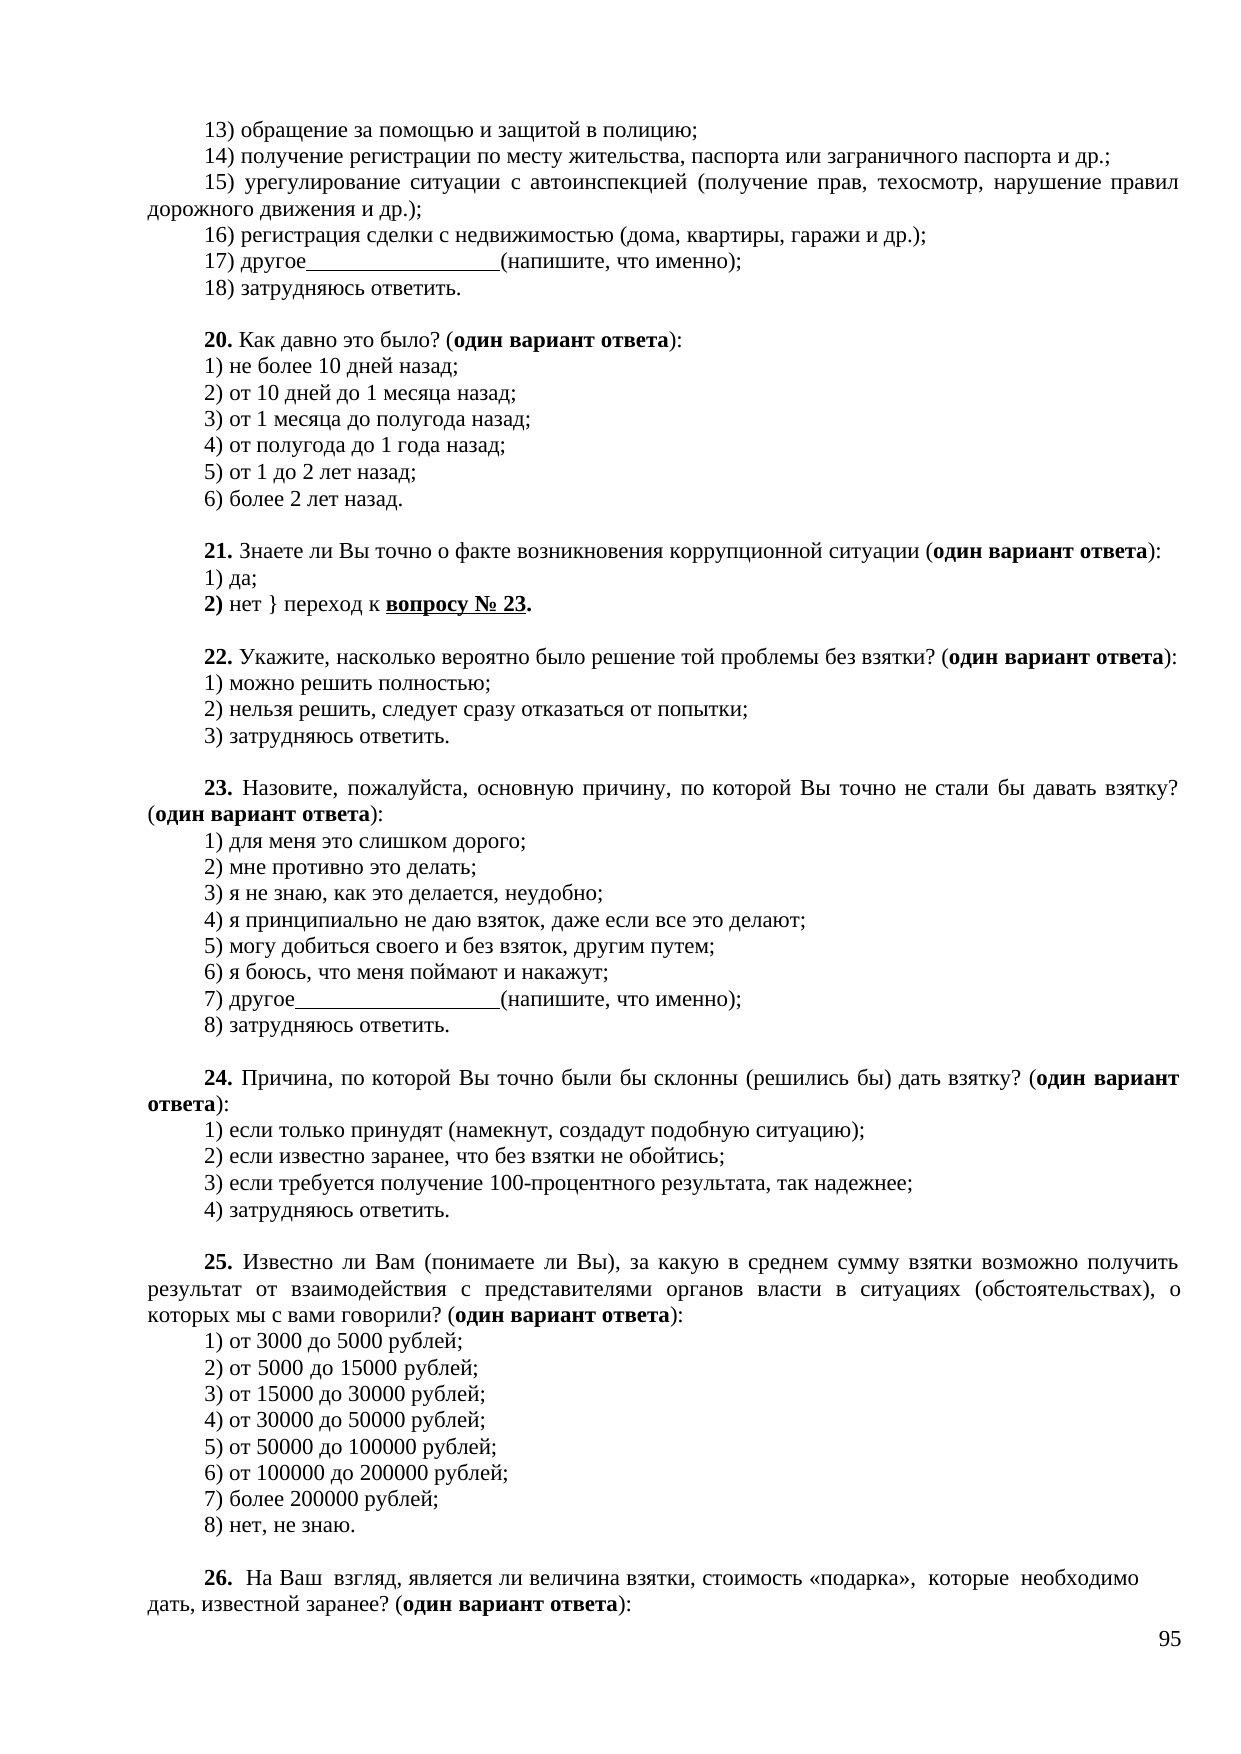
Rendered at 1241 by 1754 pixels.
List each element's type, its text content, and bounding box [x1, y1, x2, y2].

list затрудняюсь ответить. [204, 1196, 1196, 1222]
list На Ваш взгляд, является ли величина взятки, стоимость «подарка», которые необходимо дать, известной заранее? (один вариант ответа): [147, 1565, 1181, 1617]
list получение регистрации по месту жительства, паспорта или заграничного паспорта и др.; [204, 142, 1196, 168]
list Как давно это было? (один вариант ответа): [204, 327, 1196, 353]
list если только принудят (намекнут, создадут подобную ситуацию); [204, 1117, 1196, 1143]
list Причина, по которой Вы точно были бы склонны (решились бы) дать взятку? (один вариант ответа): [147, 1064, 1182, 1116]
list более 200000 рублей; [204, 1486, 1196, 1512]
list затрудняюсь ответить. [204, 1011, 1196, 1037]
list я не знаю, как это делается, неудобно; [204, 879, 1196, 906]
list от 10 дней до 1 месяца назад; [204, 379, 1196, 406]
list Назовите, пожалуйста, основную причину, по которой Вы точно не стали бы давать взятку? (один вариант ответа): [147, 775, 1181, 827]
list Укажите, насколько вероятно было решение той проблемы без взятки? (один вариант ответа): [204, 643, 1196, 669]
list затрудняюсь ответить. [204, 274, 1196, 300]
list Знаете ли Вы точно о факте возникновения коррупционной ситуации (один вариант ответа): [204, 537, 1196, 564]
list да; [204, 564, 1196, 590]
list от 1 месяца до полугода назад; [204, 406, 1196, 432]
list нельзя решить, следует сразу отказаться от попытки; [204, 696, 1196, 722]
list регистрация сделки с недвижимостью (дома, квартиры, гаражи и др.); [204, 221, 1196, 247]
list если требуется получение 100-процентного результата, так надежнее; [204, 1169, 1196, 1196]
list я боюсь, что меня поймают и накажут; [204, 958, 1196, 984]
list нет, не знаю. [204, 1512, 1196, 1538]
list от 5000 до 15000 рублей; 3) от 15000 до 30000 рублей; 4) от 30000 до 50000 рублей; 5) от 50000 до 100000 рублей; [204, 1354, 497, 1459]
list можно решить полностью; [204, 669, 1196, 696]
list Известно ли Вам (понимаете ли Вы), за какую в среднем сумму взятки возможно получить результат от взаимодействия с представителями органов власти в ситуациях (обстоятельствах), о которых мы с вами говорили? (один вариант ответа): [147, 1248, 1181, 1327]
text 6) от 100000 до 200000 рублей; [204, 1459, 1196, 1486]
list другое (напишите, что именно); [204, 247, 1196, 274]
list если известно заранее, что без взятки не обойтись; [204, 1143, 1196, 1169]
list более 2 лет назад. [204, 485, 1196, 511]
list урегулирование ситуации с автоинспекцией (получение прав, техосмотр, нарушение правил дорожного движения и др.); [147, 168, 1182, 221]
list я принципиально не даю взяток, даже если все это делают; [204, 906, 1196, 932]
list от 1 до 2 лет назад; [204, 458, 1196, 484]
list другое (напишите, что именно); [204, 985, 1196, 1011]
list нет } переход к вопросу № 23. [204, 590, 1196, 617]
list не более 10 дней назад; [204, 353, 1196, 379]
list для меня это слишком дорого; [204, 827, 1196, 853]
list от 3000 до 5000 рублей; [204, 1327, 1196, 1354]
list обращение за помощью и защитой в полицию; [204, 116, 1196, 142]
list затрудняюсь ответить. [204, 722, 1196, 748]
list могу добиться своего и без взяток, другим путем; [204, 932, 1196, 958]
list от полугода до 1 года назад; [204, 432, 1196, 458]
list мне противно это делать; [204, 853, 1196, 879]
